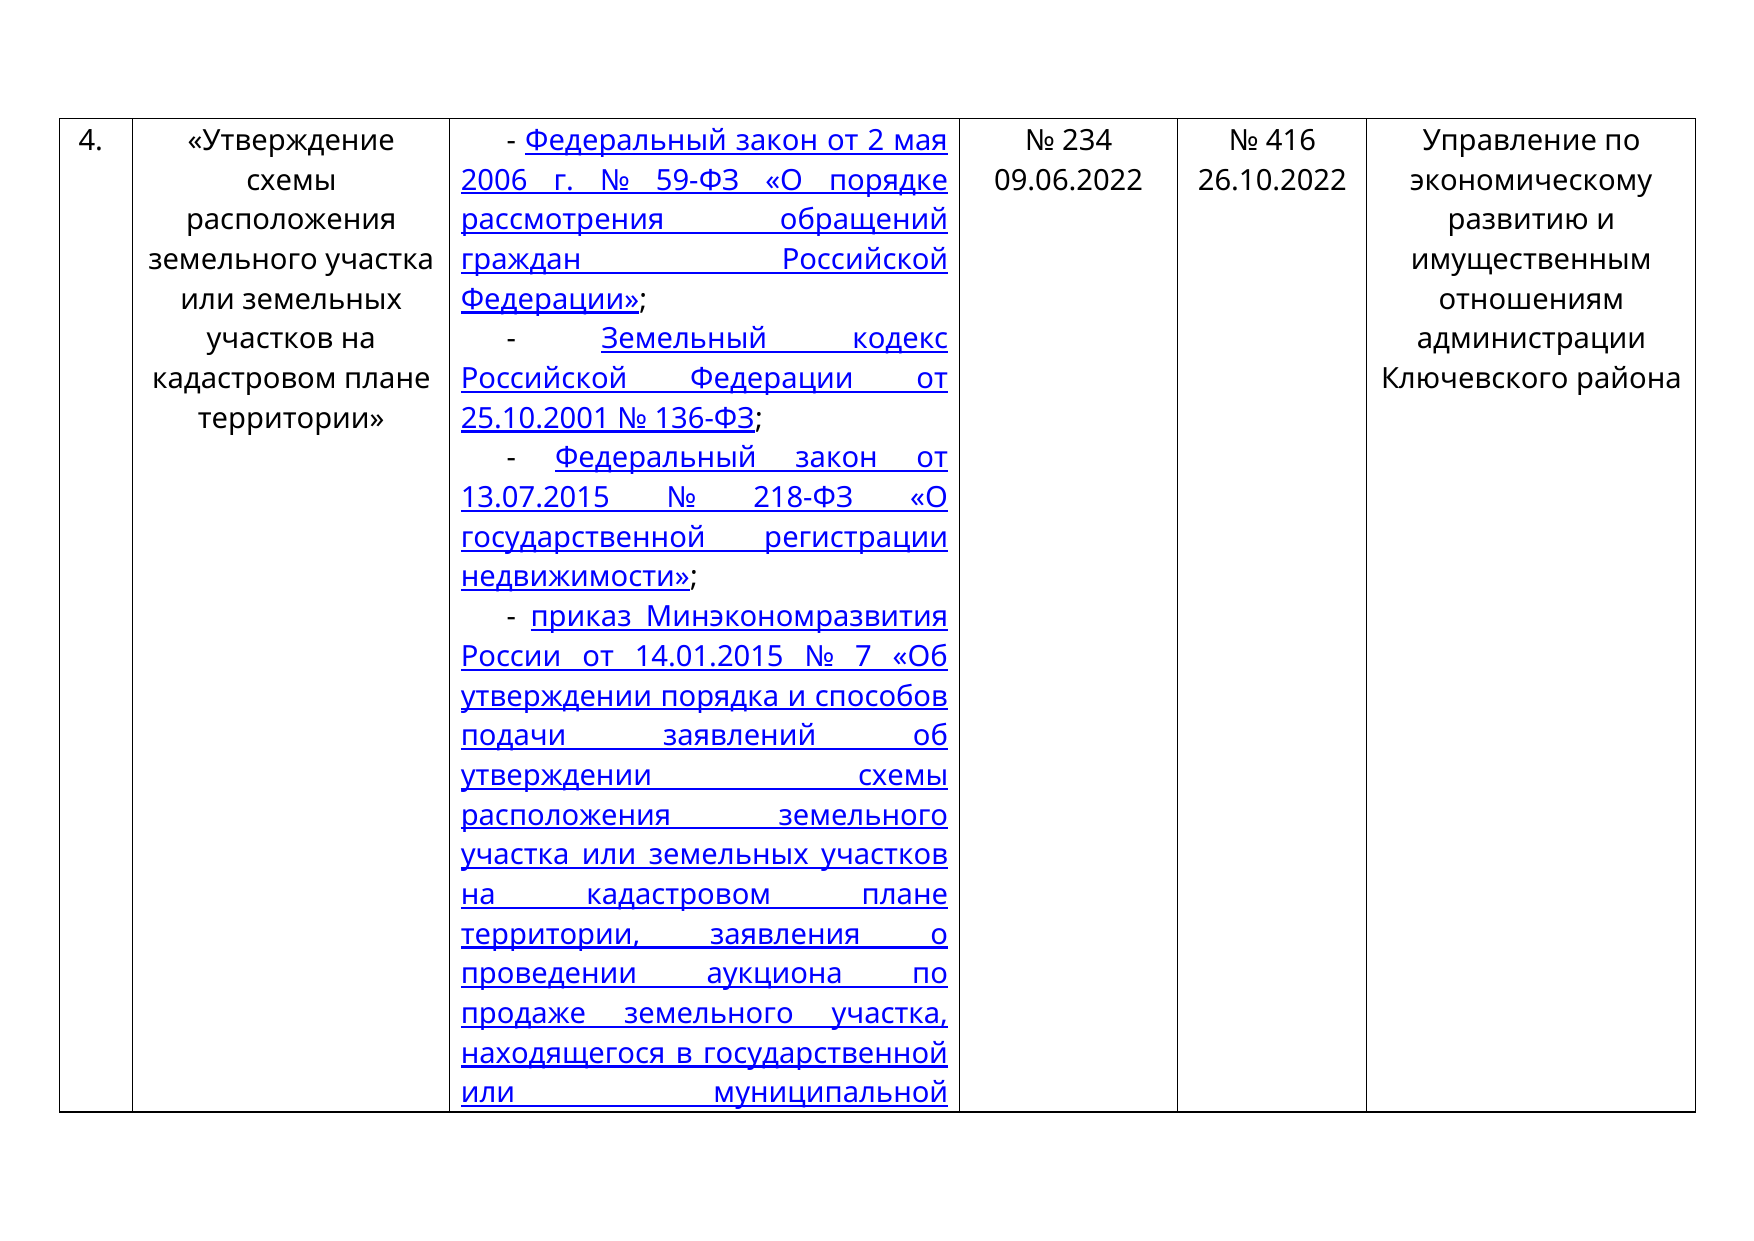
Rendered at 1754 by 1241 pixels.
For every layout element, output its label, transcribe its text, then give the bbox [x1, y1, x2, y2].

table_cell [133, 119, 449, 1111]
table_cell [450, 119, 959, 1111]
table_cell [1367, 119, 1695, 1111]
table_cell [60, 119, 132, 1111]
table_cell № 234 09.06.2022 [960, 119, 1177, 1111]
table_cell № 416 26.10.2022 [1178, 119, 1366, 1111]
